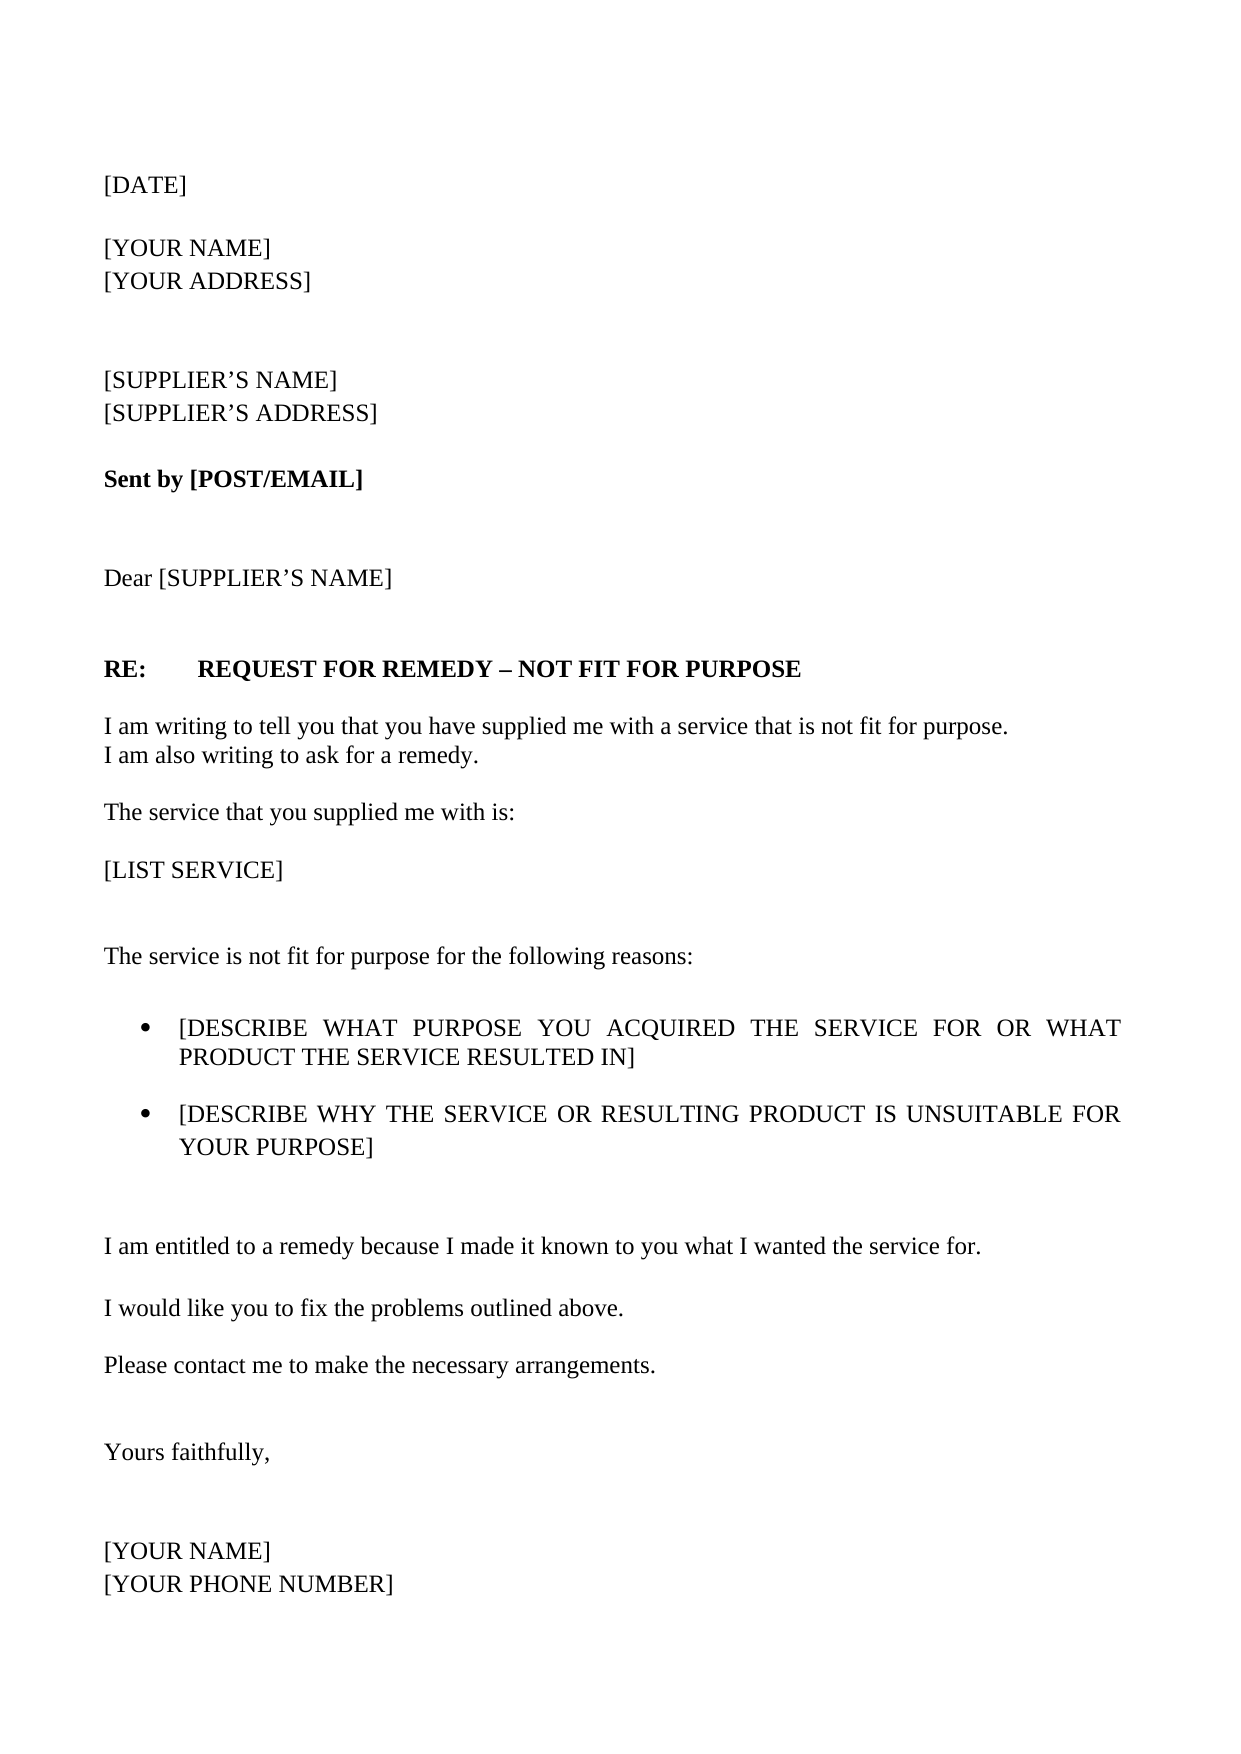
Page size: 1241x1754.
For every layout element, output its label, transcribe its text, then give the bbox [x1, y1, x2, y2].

list [DESCRIBE WHAT PURPOSE YOU ACQUIRED THE SERVICE FOR OR WHAT PRODUCT THE SERVICE RESULTED IN] [141, 1013, 1122, 1070]
text Dear [SUPPLIER’S NAME] [103, 563, 1122, 592]
text I am writing to tell you that you have supplied me with a service that is not fit for purpose. [103, 711, 1122, 740]
text [SUPPLIER’S ADDRESS] [103, 398, 1122, 427]
text I would like you to fix the problems outlined above. [103, 1293, 1122, 1322]
text Sent by [POST/EMAIL] [103, 464, 1122, 493]
text [SUPPLIER’S NAME] [103, 365, 1122, 394]
text [YOUR NAME] [103, 233, 1122, 262]
text Yours faithfully, [103, 1437, 1122, 1466]
text I am also writing to ask for a remedy. [103, 740, 1122, 769]
text The service that you supplied me with is: [103, 797, 1122, 826]
text Please contact me to make the necessary arrangements. [103, 1351, 1122, 1379]
list [DESCRIBE WHY THE SERVICE OR RESULTING PRODUCT IS UNSUITABLE FOR YOUR PURPOSE] [141, 1099, 1122, 1161]
text [YOUR ADDRESS] [103, 266, 1122, 295]
text [YOUR NAME] [103, 1536, 1122, 1564]
text [YOUR PHONE NUMBER] [103, 1569, 1122, 1598]
text The service is not fit for purpose for the following reasons: [103, 941, 1122, 970]
text RE: REQUEST FOR REMEDY – NOT FIT FOR PURPOSE [103, 654, 1122, 682]
text [DATE] [103, 170, 1122, 198]
text [LIST SERVICE] [103, 855, 1122, 884]
text I am entitled to a remedy because I made it known to you what I wanted the service for. [103, 1231, 1122, 1260]
